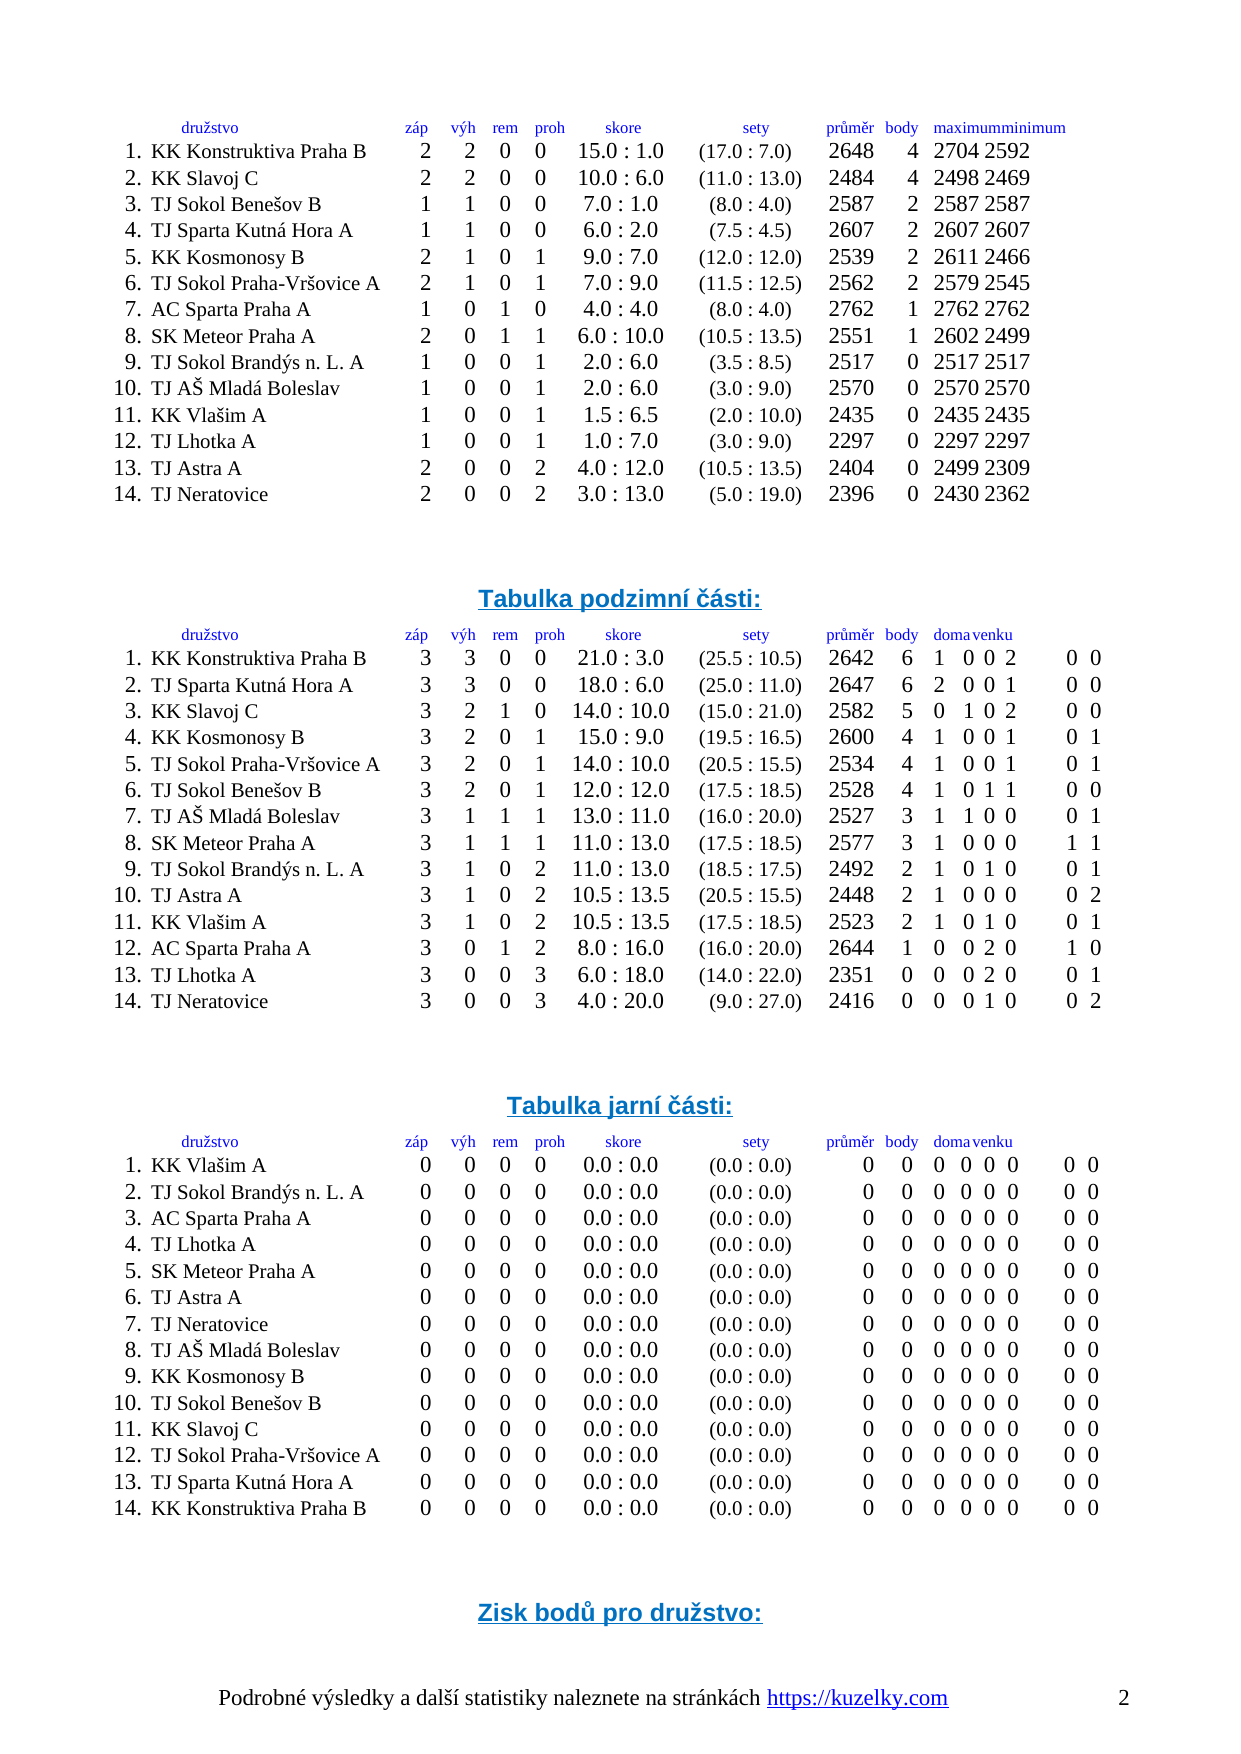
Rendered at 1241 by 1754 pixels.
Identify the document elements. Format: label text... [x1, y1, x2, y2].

text družstvo záp výh rem proh skore sety průměr body doma venku [106, 1132, 1134, 1151]
text 5. TJ Sokol Praha-Vršovice A 3 2 0 1 14.0 : 10.0 (20.5 : 15.5) 2534 4 1 0 0 1 0 1 [106, 750, 1134, 776]
text 2. TJ Sparta Kutná Hora A 3 3 0 0 18.0 : 6.0 (25.0 : 11.0) 2647 6 2 0 0 1 0 0 [106, 671, 1134, 697]
text 11. KK Vlašim A 1 0 0 1 1.5 : 6.5 (2.0 : 10.0) 2435 0 2435 2435 [106, 401, 1134, 427]
text 11. KK Slavoj C 0 0 0 0 0.0 : 0.0 (0.0 : 0.0) 0 0 0 0 0 0 0 0 [106, 1415, 1134, 1441]
text 1. KK Vlašim A 0 0 0 0 0.0 : 0.0 (0.0 : 0.0) 0 0 0 0 0 0 0 0 [106, 1151, 1134, 1178]
text 7. TJ AŠ Mladá Boleslav 3 1 1 1 13.0 : 11.0 (16.0 : 20.0) 2527 3 1 1 0 0 0 1 [106, 802, 1134, 829]
text 3. AC Sparta Praha A 0 0 0 0 0.0 : 0.0 (0.0 : 0.0) 0 0 0 0 0 0 0 0 [106, 1204, 1134, 1231]
text 6. TJ Astra A 0 0 0 0 0.0 : 0.0 (0.0 : 0.0) 0 0 0 0 0 0 0 0 [106, 1283, 1134, 1309]
text 9. TJ Sokol Brandýs n. L. A 3 1 0 2 11.0 : 13.0 (18.5 : 17.5) 2492 2 1 0 1 0 0 1 [106, 855, 1134, 882]
text 12. AC Sparta Praha A 3 0 1 2 8.0 : 16.0 (16.0 : 20.0) 2644 1 0 0 2 0 1 0 [106, 934, 1134, 961]
text 11. KK Vlašim A 3 1 0 2 10.5 : 13.5 (17.5 : 18.5) 2523 2 1 0 1 0 0 1 [106, 908, 1134, 934]
text 7. AC Sparta Praha A 1 0 1 0 4.0 : 4.0 (8.0 : 4.0) 2762 1 2762 2762 [106, 295, 1134, 322]
text Tabulka jarní části: [94, 1091, 1145, 1120]
text 10. TJ Astra A 3 1 0 2 10.5 : 13.5 (20.5 : 15.5) 2448 2 1 0 0 0 0 2 [106, 882, 1134, 908]
text Tabulka podzimní části: [94, 584, 1145, 613]
text 14. KK Konstruktiva Praha B 0 0 0 0 0.0 : 0.0 (0.0 : 0.0) 0 0 0 0 0 0 0 0 [106, 1494, 1134, 1520]
text 6. TJ Sokol Benešov B 3 2 0 1 12.0 : 12.0 (17.5 : 18.5) 2528 4 1 0 1 1 0 0 [106, 776, 1134, 802]
text Zisk bodů pro družstvo: [94, 1598, 1145, 1627]
text 12. TJ Lhotka A 1 0 0 1 1.0 : 7.0 (3.0 : 9.0) 2297 0 2297 2297 [106, 427, 1134, 453]
text 8. SK Meteor Praha A 3 1 1 1 11.0 : 13.0 (17.5 : 18.5) 2577 3 1 0 0 0 1 1 [106, 829, 1134, 855]
text 13. TJ Sparta Kutná Hora A 0 0 0 0 0.0 : 0.0 (0.0 : 0.0) 0 0 0 0 0 0 0 0 [106, 1468, 1134, 1494]
text 13. TJ Lhotka A 3 0 0 3 6.0 : 18.0 (14.0 : 22.0) 2351 0 0 0 2 0 0 1 [106, 961, 1134, 987]
text 10. TJ AŠ Mladá Boleslav 1 0 0 1 2.0 : 6.0 (3.0 : 9.0) 2570 0 2570 2570 [106, 374, 1134, 401]
text družstvo záp výh rem proh skore sety průměr body maximum minimum [106, 118, 1134, 137]
text 9. KK Kosmonosy B 0 0 0 0 0.0 : 0.0 (0.0 : 0.0) 0 0 0 0 0 0 0 0 [106, 1362, 1134, 1389]
text 10. TJ Sokol Benešov B 0 0 0 0 0.0 : 0.0 (0.0 : 0.0) 0 0 0 0 0 0 0 0 [106, 1389, 1134, 1415]
text 5. KK Kosmonosy B 2 1 0 1 9.0 : 7.0 (12.0 : 12.0) 2539 2 2611 2466 [106, 243, 1134, 269]
text 14. TJ Neratovice 2 0 0 2 3.0 : 13.0 (5.0 : 19.0) 2396 0 2430 2362 [106, 480, 1134, 506]
text 1. KK Konstruktiva Praha B 3 3 0 0 21.0 : 3.0 (25.5 : 10.5) 2642 6 1 0 0 2 0 0 [106, 644, 1134, 671]
text 4. TJ Sparta Kutná Hora A 1 1 0 0 6.0 : 2.0 (7.5 : 4.5) 2607 2 2607 2607 [106, 216, 1134, 243]
text 12. TJ Sokol Praha-Vršovice A 0 0 0 0 0.0 : 0.0 (0.0 : 0.0) 0 0 0 0 0 0 0 0 [106, 1441, 1134, 1468]
text 5. SK Meteor Praha A 0 0 0 0 0.0 : 0.0 (0.0 : 0.0) 0 0 0 0 0 0 0 0 [106, 1257, 1134, 1283]
text družstvo záp výh rem proh skore sety průměr body doma venku [106, 625, 1134, 644]
text 4. KK Kosmonosy B 3 2 0 1 15.0 : 9.0 (19.5 : 16.5) 2600 4 1 0 0 1 0 1 [106, 723, 1134, 750]
text 2. KK Slavoj C 2 2 0 0 10.0 : 6.0 (11.0 : 13.0) 2484 4 2498 2469 [106, 164, 1134, 190]
text 13. TJ Astra A 2 0 0 2 4.0 : 12.0 (10.5 : 13.5) 2404 0 2499 2309 [106, 453, 1134, 480]
text 6. TJ Sokol Praha-Vršovice A 2 1 0 1 7.0 : 9.0 (11.5 : 12.5) 2562 2 2579 2545 [106, 269, 1134, 295]
text 2. TJ Sokol Brandýs n. L. A 0 0 0 0 0.0 : 0.0 (0.0 : 0.0) 0 0 0 0 0 0 0 0 [106, 1178, 1134, 1204]
text 3. KK Slavoj C 3 2 1 0 14.0 : 10.0 (15.0 : 21.0) 2582 5 0 1 0 2 0 0 [106, 697, 1134, 723]
text 9. TJ Sokol Brandýs n. L. A 1 0 0 1 2.0 : 6.0 (3.5 : 8.5) 2517 0 2517 2517 [106, 348, 1134, 374]
text 8. TJ AŠ Mladá Boleslav 0 0 0 0 0.0 : 0.0 (0.0 : 0.0) 0 0 0 0 0 0 0 0 [106, 1336, 1134, 1362]
text 14. TJ Neratovice 3 0 0 3 4.0 : 20.0 (9.0 : 27.0) 2416 0 0 0 1 0 0 2 [106, 987, 1134, 1013]
text 8. SK Meteor Praha A 2 0 1 1 6.0 : 10.0 (10.5 : 13.5) 2551 1 2602 2499 [106, 322, 1134, 348]
text 7. TJ Neratovice 0 0 0 0 0.0 : 0.0 (0.0 : 0.0) 0 0 0 0 0 0 0 0 [106, 1309, 1134, 1336]
text 3. TJ Sokol Benešov B 1 1 0 0 7.0 : 1.0 (8.0 : 4.0) 2587 2 2587 2587 [106, 190, 1134, 216]
text 4. TJ Lhotka A 0 0 0 0 0.0 : 0.0 (0.0 : 0.0) 0 0 0 0 0 0 0 0 [106, 1231, 1134, 1257]
text 1. KK Konstruktiva Praha B 2 2 0 0 15.0 : 1.0 (17.0 : 7.0) 2648 4 2704 2592 [106, 137, 1134, 164]
